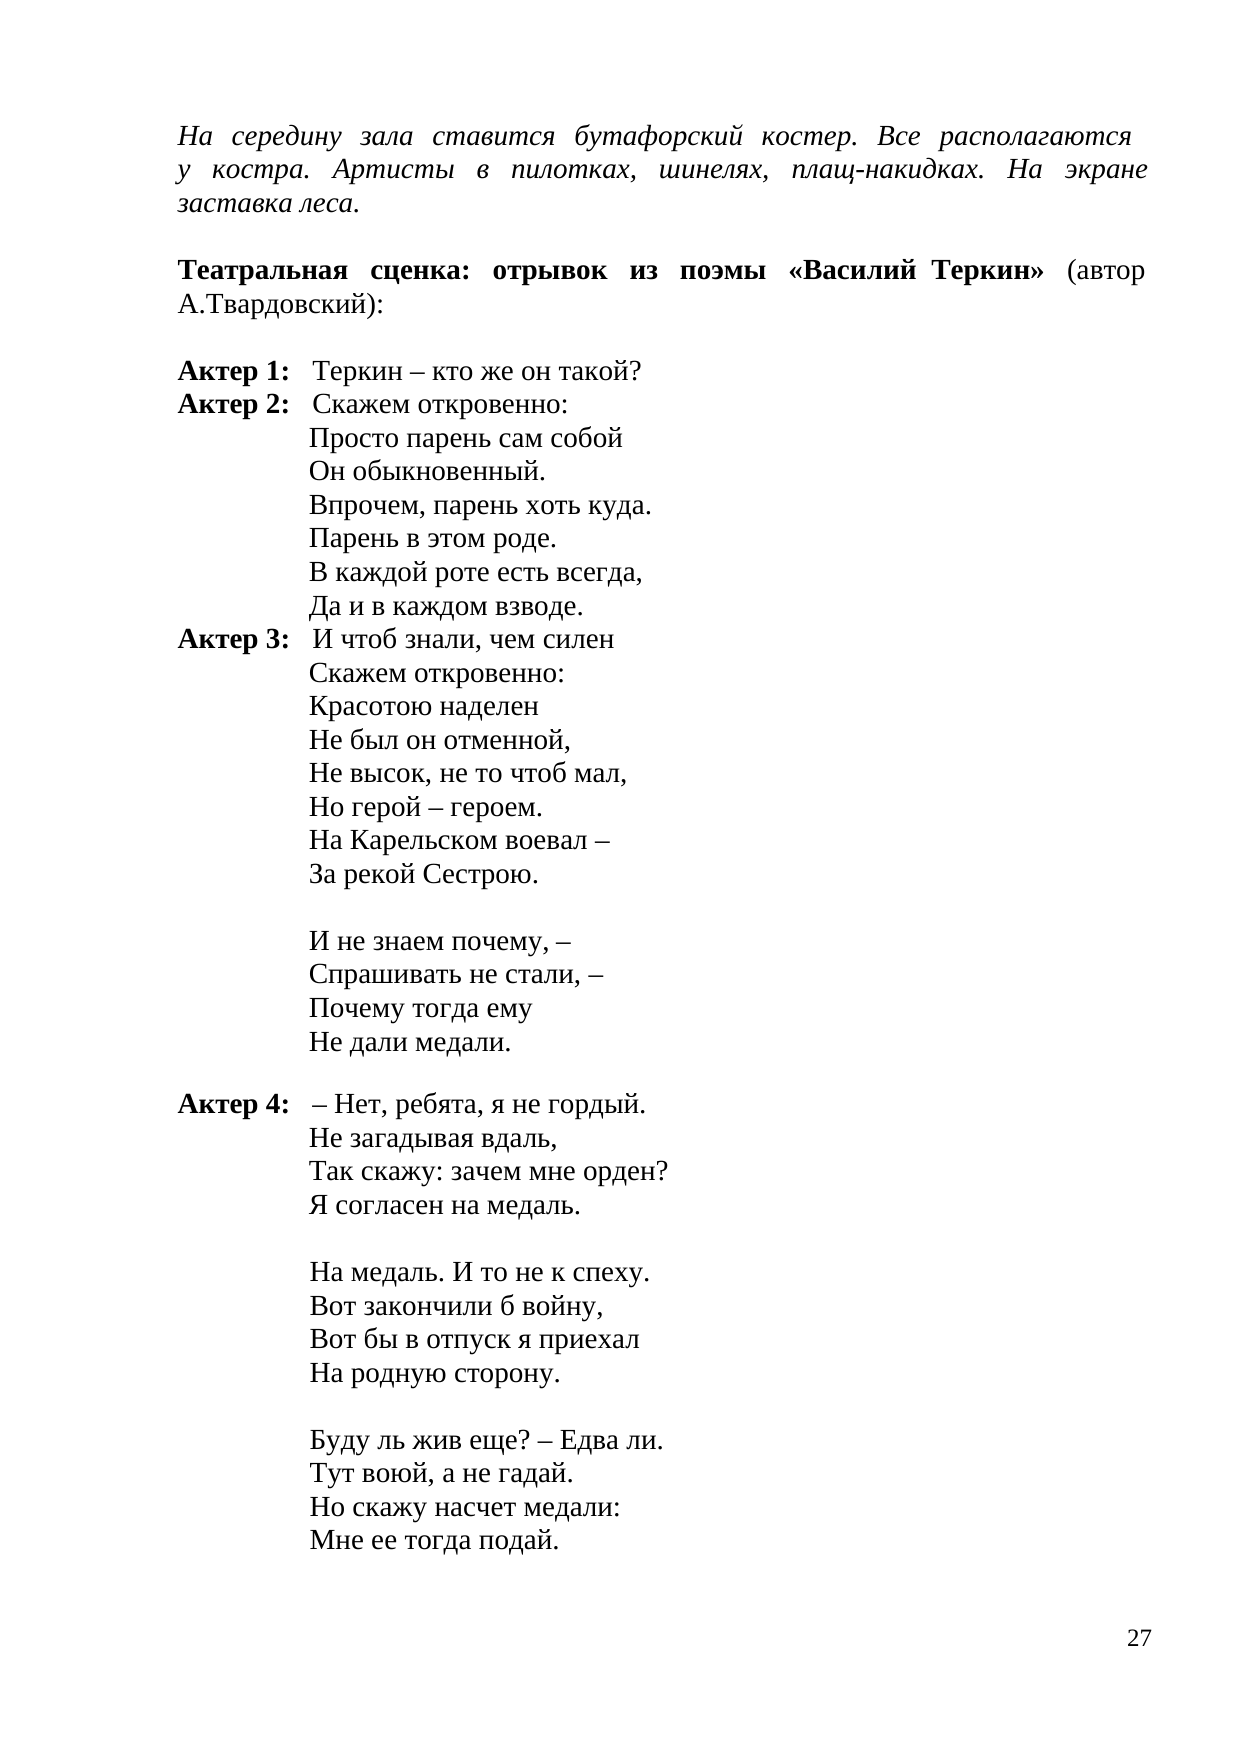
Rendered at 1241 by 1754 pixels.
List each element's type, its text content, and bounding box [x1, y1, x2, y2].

text Театральная сценка: отрывок из поэмы «Василий Теркин» (автор [177, 252, 1152, 286]
text На Карельском воевал – [177, 822, 1152, 856]
text Буду ль жив еще? – Едва ли. [251, 1422, 1152, 1455]
text Так скажу: зачем мне орден? [177, 1153, 1152, 1187]
text Но герой – героем. [177, 789, 1152, 822]
text На родную сторону. [251, 1355, 1152, 1388]
text Не загадывая вдаль, [177, 1120, 1152, 1153]
text Актер 4: – Нет, ребята, я не гордый. [177, 1086, 1152, 1120]
text В каждой роте есть всегда, [177, 554, 1152, 588]
text И не знаем почему, – [177, 923, 1152, 957]
text Я согласен на медаль. [177, 1187, 1152, 1221]
text За рекой Сестрою. [177, 856, 1152, 889]
text Спрашивать не стали, – [177, 957, 1152, 990]
text Скажем откровенно: [177, 655, 1152, 688]
text Мне ее тогда подай. [251, 1522, 1152, 1556]
text Просто парень сам собой [177, 420, 1152, 453]
text Не высок, не то чтоб мал, [177, 755, 1152, 789]
text Он обыкновенный. [177, 453, 1152, 487]
text Но скажу насчет медали: [251, 1489, 1152, 1522]
text Вот закончили б войну, [251, 1288, 1152, 1321]
text Актер 3: И чтоб знали, чем силен [177, 621, 1152, 655]
text Тут воюй, а не гадай. [251, 1455, 1152, 1489]
text А.Твардовский): [177, 286, 1152, 319]
text Да и в каждом взводе. [177, 588, 1152, 621]
text Парень в этом роде. [177, 521, 1152, 554]
text На медаль. И то не к спеху. [251, 1254, 1152, 1288]
text Вот бы в отпуск я приехал [251, 1321, 1152, 1355]
text Не был он отменной, [177, 722, 1152, 755]
text Актер 2: Скажем откровенно: [177, 386, 1152, 420]
text На середину зала ставится бутафорский костер. Все располагаются у костра. Артисты в пилотках, шинелях, плащ-накидках. На экране заставка леса. [177, 118, 1152, 219]
text Впрочем, парень хоть куда. [177, 487, 1152, 521]
text Красотою наделен [177, 688, 1152, 722]
text Не дали медали. [177, 1024, 1152, 1057]
text Актер 1: Теркин – кто же он такой? [177, 353, 1152, 386]
text Почему тогда ему [177, 990, 1152, 1024]
